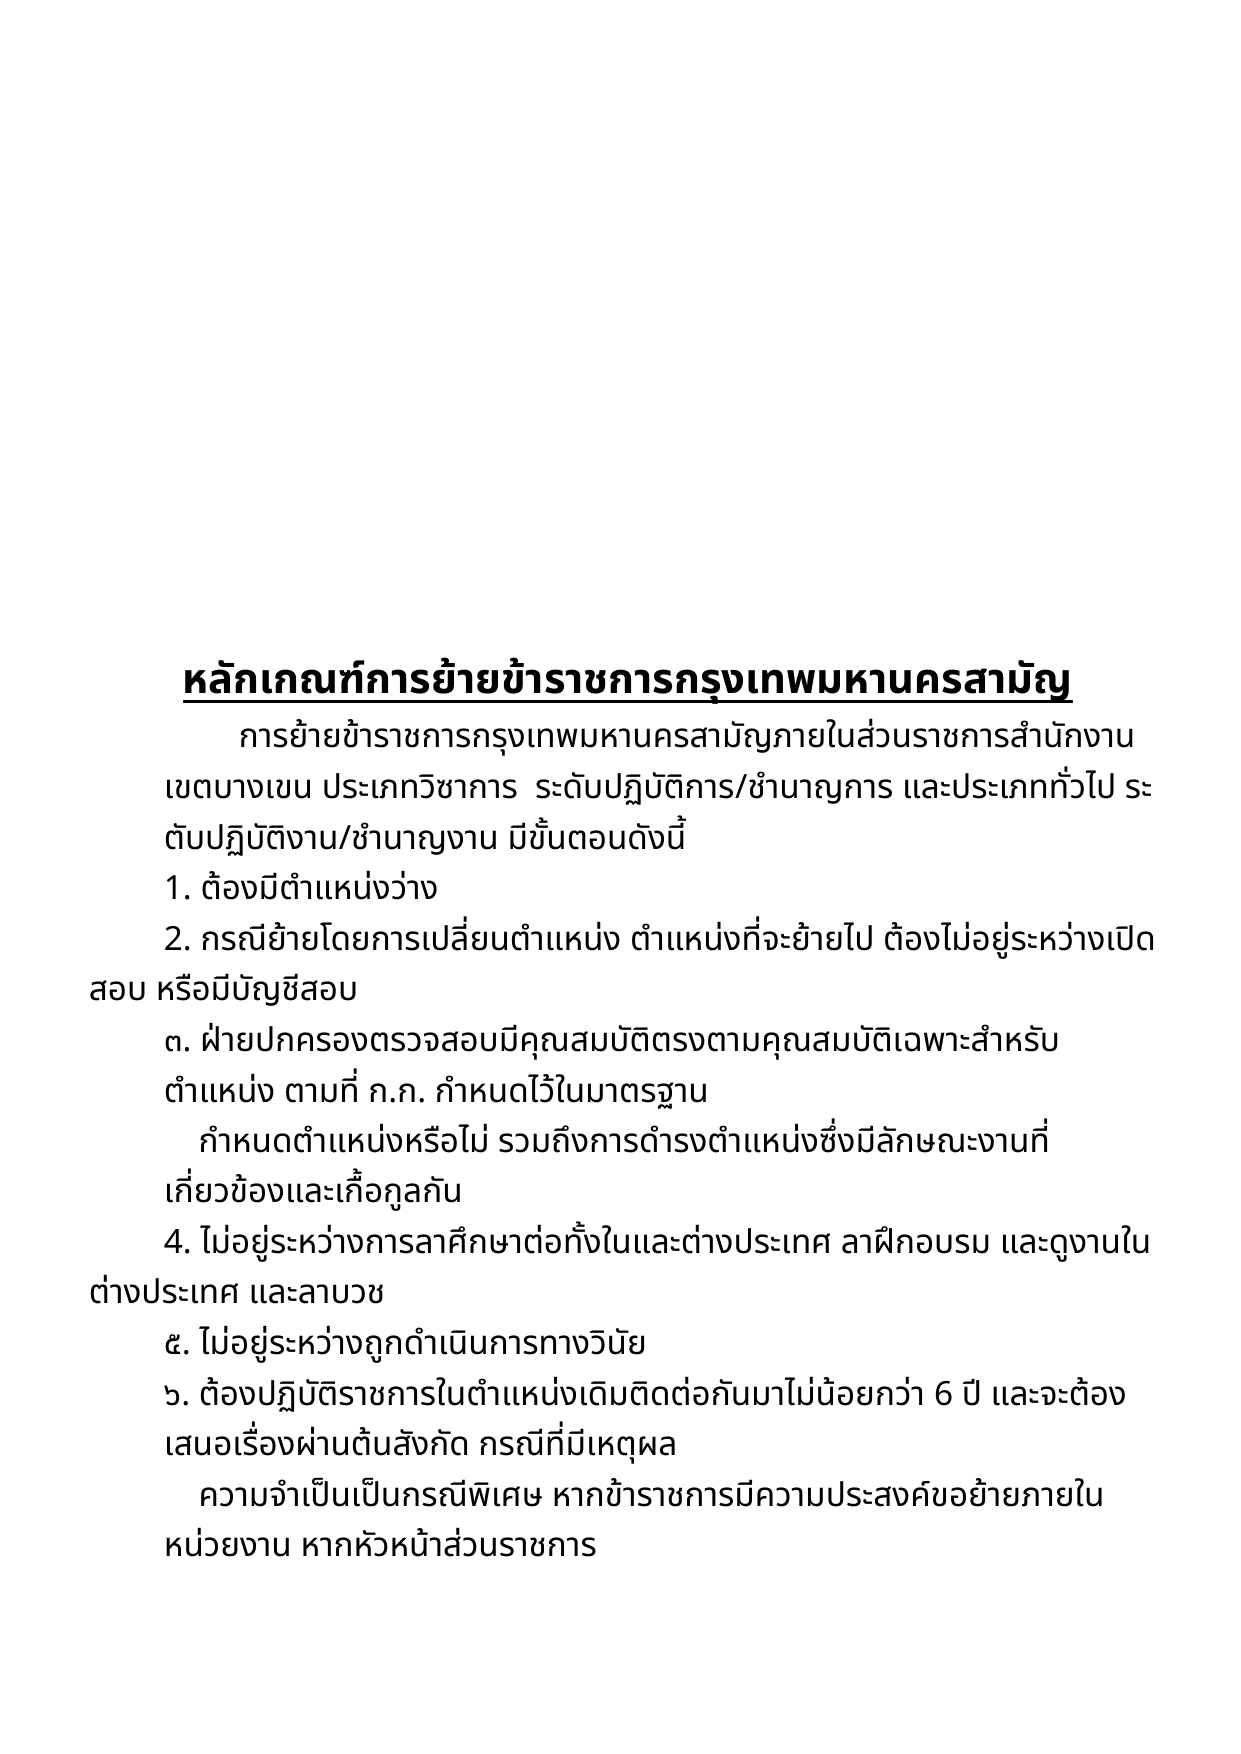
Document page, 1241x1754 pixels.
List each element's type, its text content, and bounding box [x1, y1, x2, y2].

text การย้ายข้าราชการกรุงเทพมหานครสามัญภายในส่วนราชการสำนักงานเขตบางเขน ประเภทวิซาการ ระดับปฏิบัติการ/ชำนาญการ และประเภททั่วไป ระตับปฏิบัติงาน/ชำนาญงาน มีขั้นตอนดังนี้ [164, 712, 1167, 864]
text กำหนดตำแหน่งหรือไม่ รวมถึงการดำรงตำแหน่งซึ่งมีลักษณะงานที่เกี่ยวข้องและเกื้อกูลกัน [164, 1117, 1167, 1218]
text 1. ต้องมีตำแหน่งว่าง [89, 864, 1167, 915]
text หลักเกณฑ์การย้ายข้าราชการกรุงเทพมหานครสามัญ [89, 649, 1167, 712]
text 4. ไม่อยู่ระหว่างการลาศึกษาต่อทั้งในและต่างประเทศ ลาฝึกอบรม และดูงานในต่างประเทศ และลาบวช [89, 1218, 1167, 1319]
text ความจำเป็นเป็นกรณีพิเศษ หากข้าราชการมีความประสงค์ขอย้ายภายในหน่วยงาน หากหัวหน้าส่วนราชการ [164, 1471, 1167, 1571]
text ๖. ต้องปฏิบัติราชการในตำแหน่งเดิมติดต่อกันมาไม่น้อยกว่า 6 ปี และจะต้องเสนอเรื่องผ่านต้นสังกัด กรณีที่มีเหตุผล [164, 1369, 1167, 1471]
text ๕. ไม่อยู่ระหว่างถูกดำเนินการทางวินัย [89, 1319, 1167, 1369]
text ๓. ฝ่ายปกครองตรวจสอบมีคุณสมบัติตรงตามคุณสมบัติเฉพาะสำหรับตำแหน่ง ตามที่ ก.ก. กำหนดไว้ในมาตรฐาน [164, 1016, 1167, 1117]
text 2. กรณีย้ายโดยการเปลี่ยนตำแหน่ง ตำแหน่งที่จะย้ายไป ต้องไม่อยู่ระหว่างเปิดสอบ หรือมีบัญชีสอบ [89, 915, 1167, 1016]
